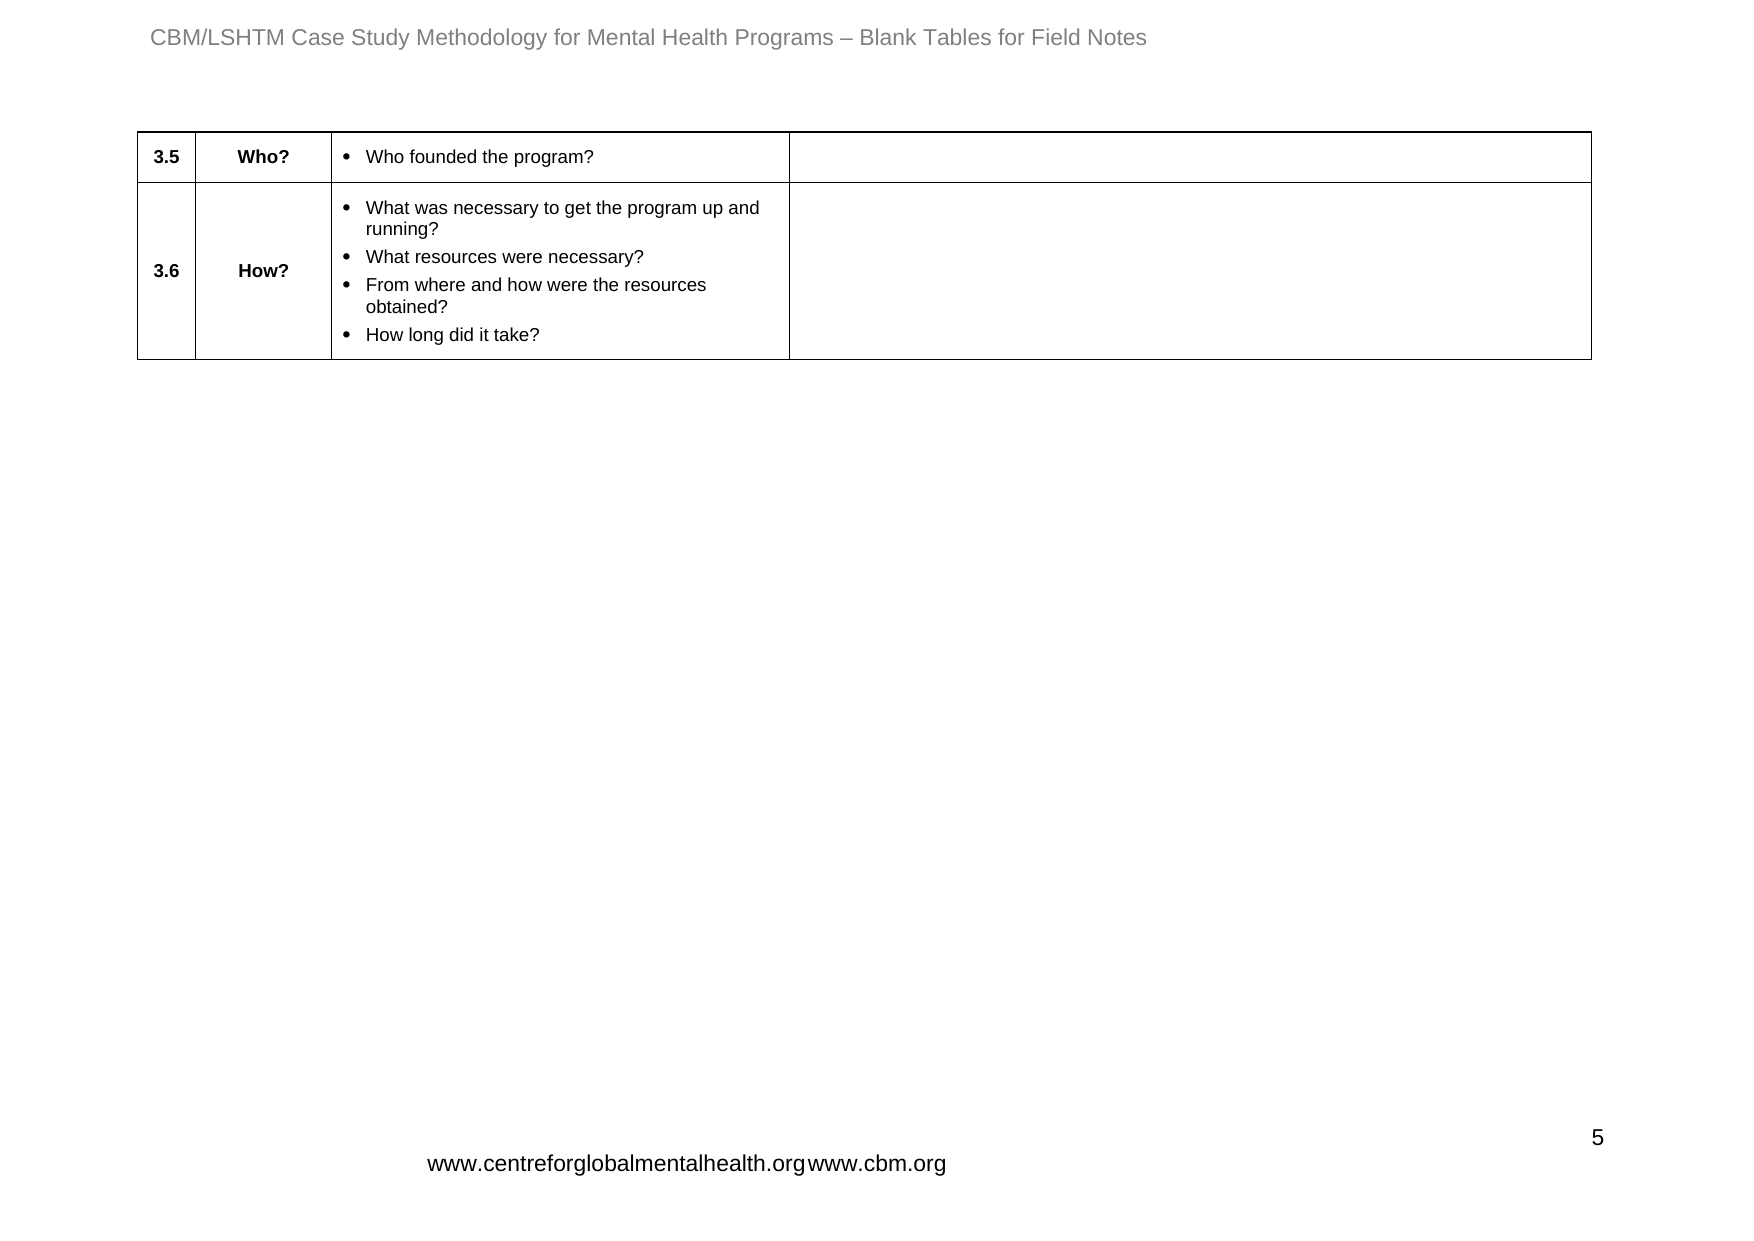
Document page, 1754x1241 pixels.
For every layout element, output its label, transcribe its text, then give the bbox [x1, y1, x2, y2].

table_cell How? [196, 183, 331, 359]
table_cell What was necessary to get the program up and running? What resources were necessary? From where and how were the resources obtained? How long did it take? [332, 183, 789, 359]
table_cell [790, 133, 1591, 182]
table_cell Who founded the program? [332, 133, 789, 182]
table_cell Who? [196, 133, 331, 182]
table_cell 3.6 [138, 183, 195, 359]
table_cell [790, 183, 1591, 359]
table_cell 3.5 [138, 133, 195, 182]
